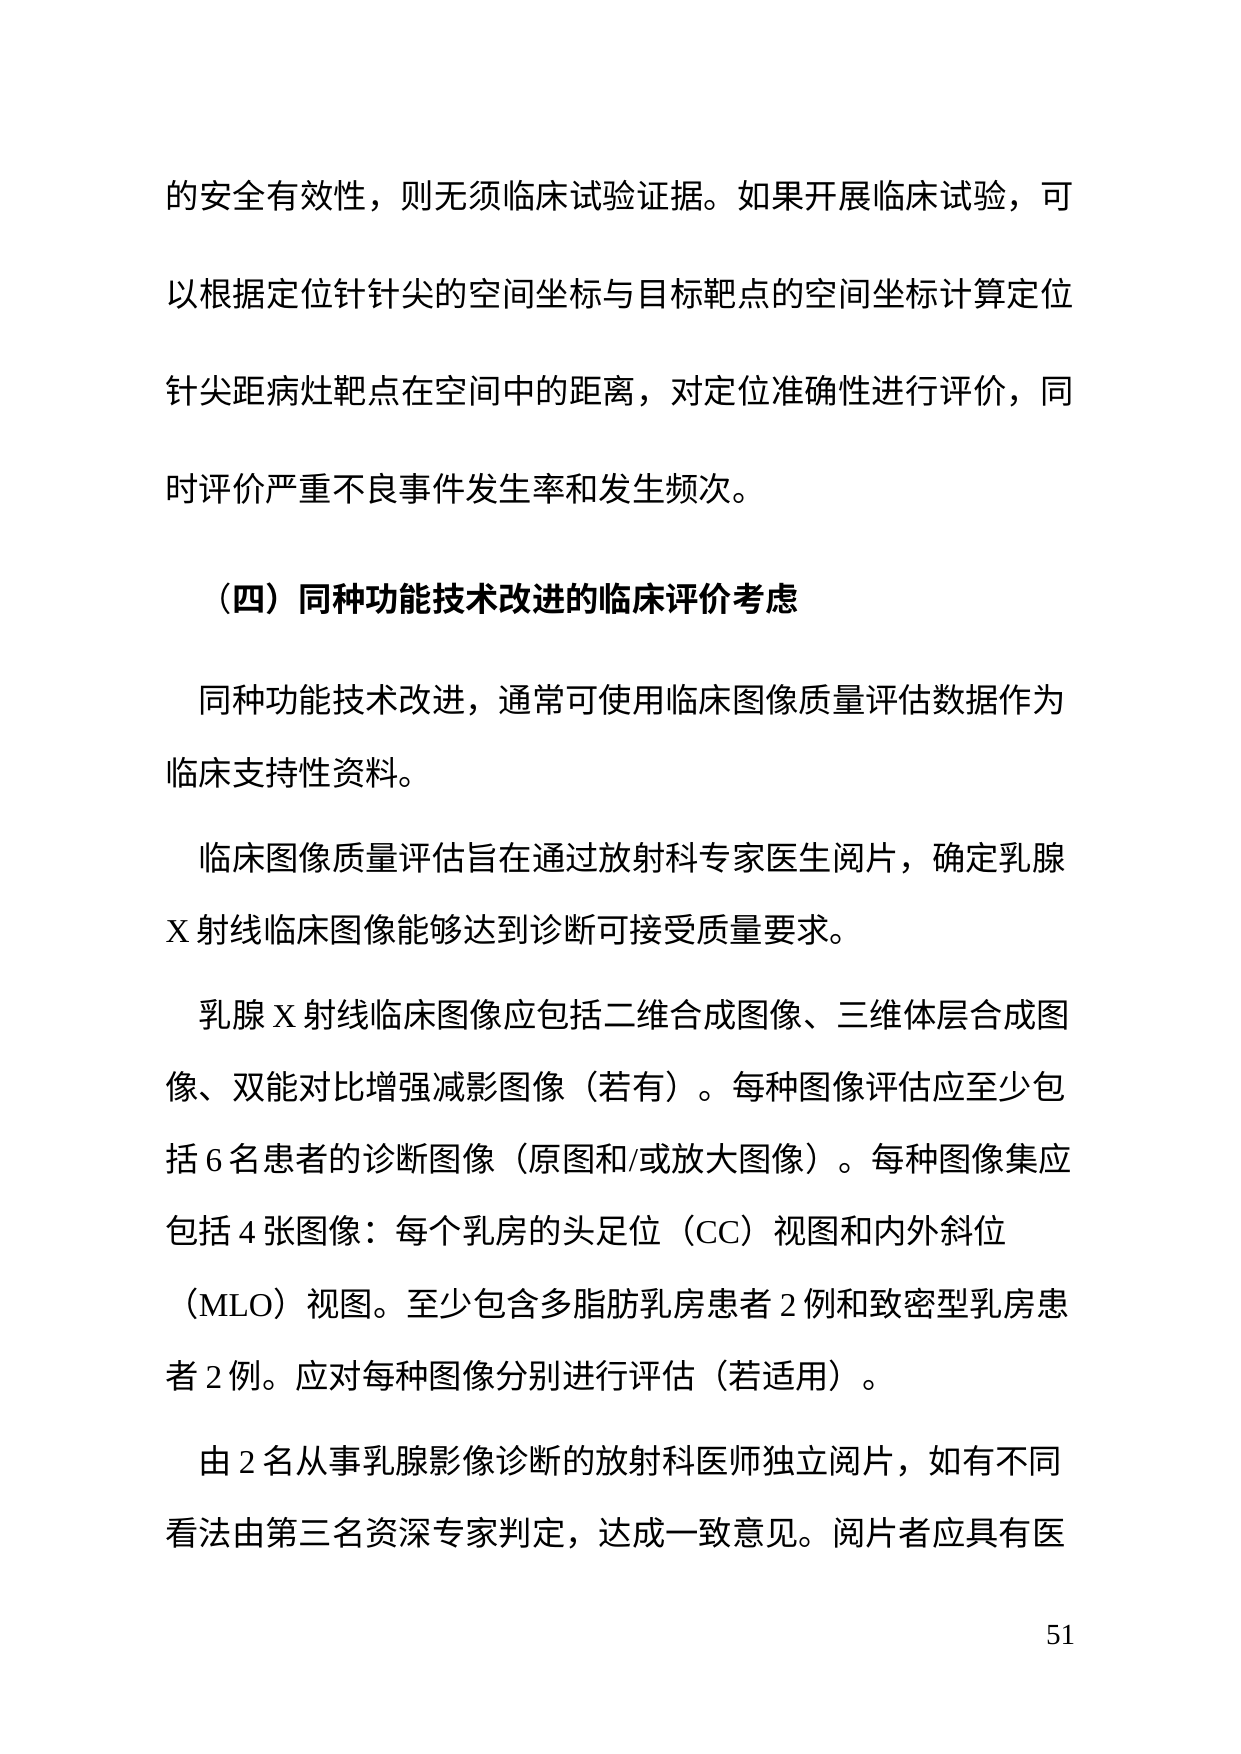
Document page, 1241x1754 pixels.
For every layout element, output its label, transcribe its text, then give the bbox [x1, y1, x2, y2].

text 乳腺X射线临床图像应包括二维合成图像、三维体层合成图像、双能对比增强减影图像（若有）。每种图像评估应至少包括6名患者的诊断图像（原图和/或放大图像）。每种图像集应包括4张图像：每个乳房的头足位（CC）视图和内外斜位（MLO）视图。至少包含多脂肪乳房患者2例和致密型乳房患者2例。应对每种图像分别进行评估（若适用）。 [165, 988, 1075, 1398]
text 同种功能技术改进，通常可使用临床图像质量评估数据作为临床支持性资料。 [165, 674, 1075, 795]
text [165, 1434, 1075, 1555]
text 临床图像质量评估旨在通过放射科专家医生阅片，确定乳腺X射线临床图像能够达到诊断可接受质量要求。 [165, 831, 1075, 952]
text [165, 162, 1075, 519]
text （四）同种功能技术改进的临床评价考虑 [165, 573, 1075, 621]
